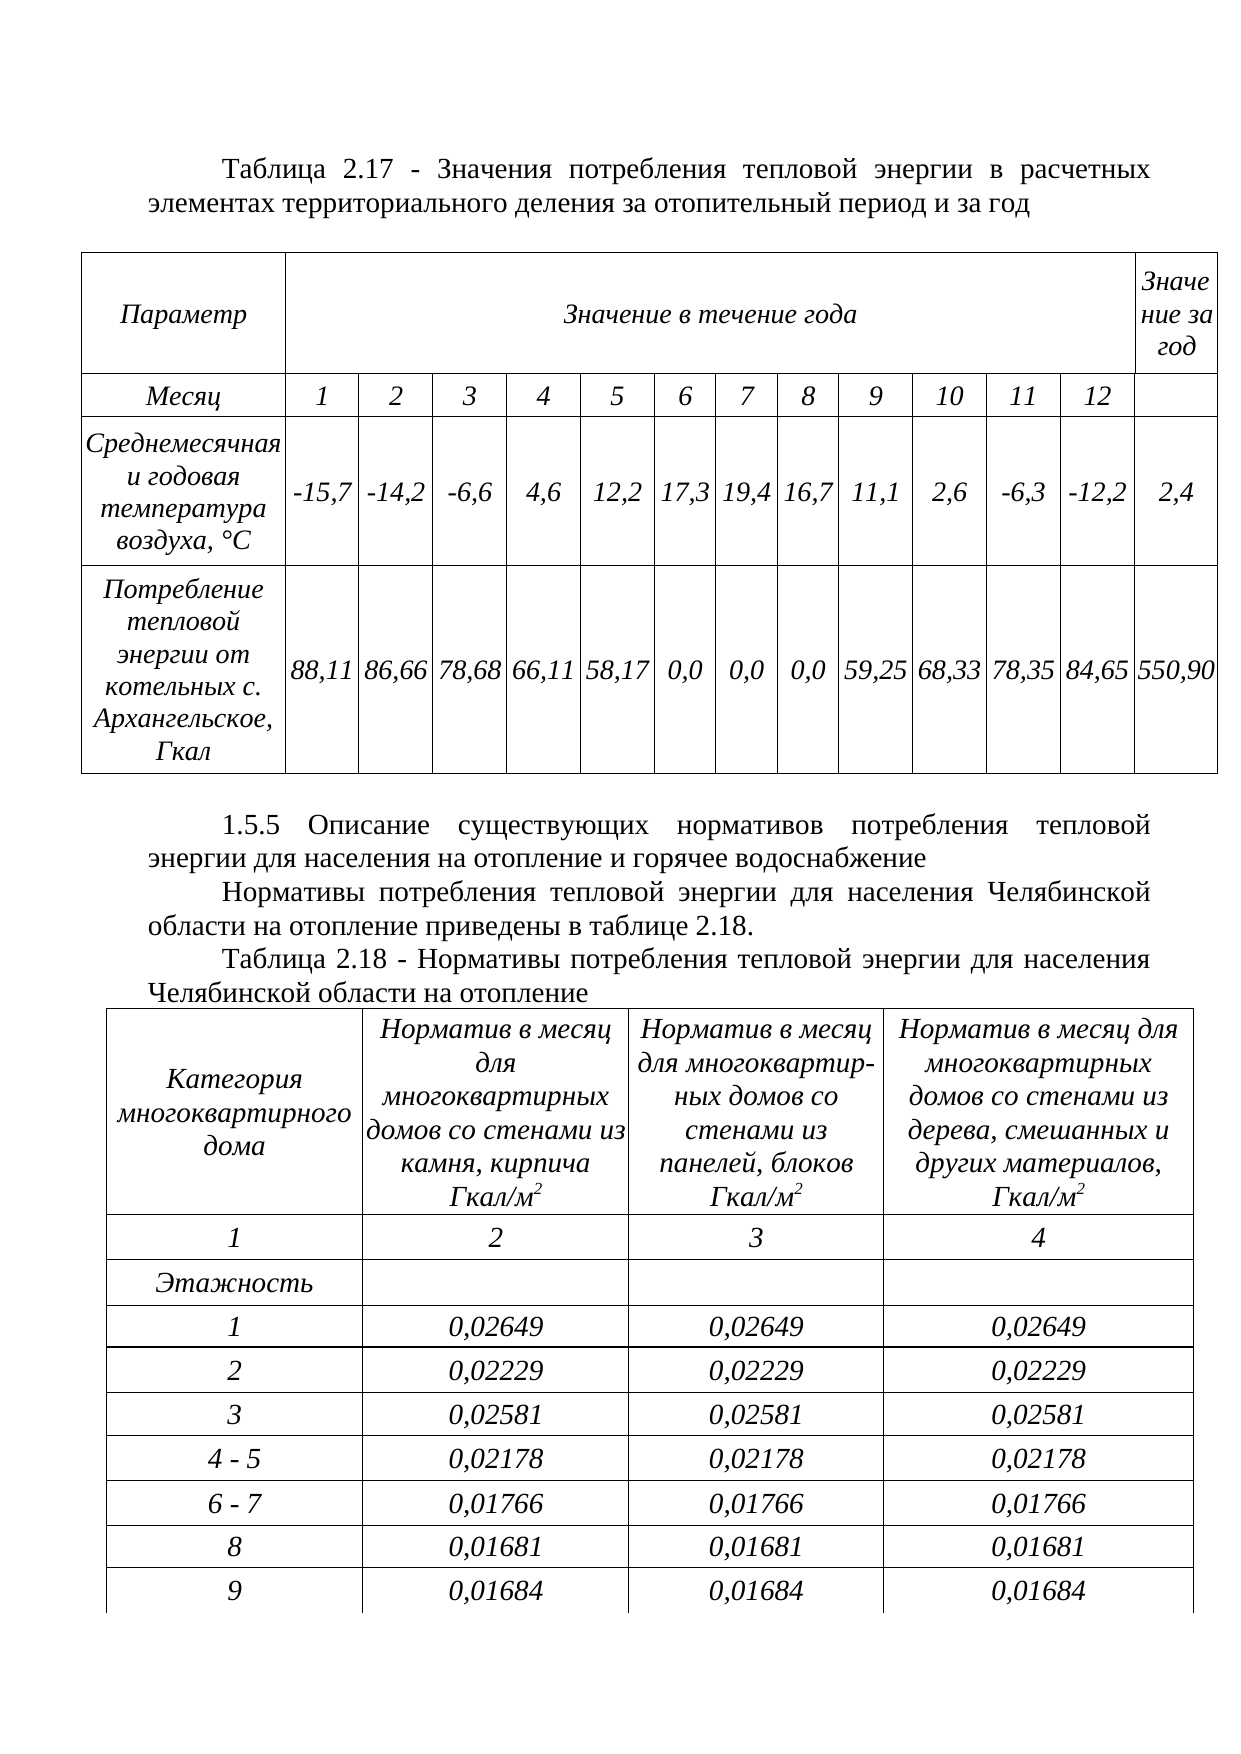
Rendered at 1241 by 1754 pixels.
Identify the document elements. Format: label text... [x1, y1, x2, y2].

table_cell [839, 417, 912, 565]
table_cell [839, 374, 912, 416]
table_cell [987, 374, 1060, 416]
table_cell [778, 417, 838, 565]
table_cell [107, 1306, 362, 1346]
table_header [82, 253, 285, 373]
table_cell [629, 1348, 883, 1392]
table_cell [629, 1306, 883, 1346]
text 1.5.5 Описание существующих нормативов потребления тепловой энергии для населения на отопление и горячее водоснабжение [148, 807, 1152, 874]
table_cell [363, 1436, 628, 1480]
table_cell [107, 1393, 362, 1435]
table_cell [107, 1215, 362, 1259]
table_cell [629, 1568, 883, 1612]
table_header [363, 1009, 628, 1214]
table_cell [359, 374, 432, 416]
text Таблица 2.18 - Нормативы потребления тепловой энергии для населения Челябинской области на отопление [148, 941, 1152, 1008]
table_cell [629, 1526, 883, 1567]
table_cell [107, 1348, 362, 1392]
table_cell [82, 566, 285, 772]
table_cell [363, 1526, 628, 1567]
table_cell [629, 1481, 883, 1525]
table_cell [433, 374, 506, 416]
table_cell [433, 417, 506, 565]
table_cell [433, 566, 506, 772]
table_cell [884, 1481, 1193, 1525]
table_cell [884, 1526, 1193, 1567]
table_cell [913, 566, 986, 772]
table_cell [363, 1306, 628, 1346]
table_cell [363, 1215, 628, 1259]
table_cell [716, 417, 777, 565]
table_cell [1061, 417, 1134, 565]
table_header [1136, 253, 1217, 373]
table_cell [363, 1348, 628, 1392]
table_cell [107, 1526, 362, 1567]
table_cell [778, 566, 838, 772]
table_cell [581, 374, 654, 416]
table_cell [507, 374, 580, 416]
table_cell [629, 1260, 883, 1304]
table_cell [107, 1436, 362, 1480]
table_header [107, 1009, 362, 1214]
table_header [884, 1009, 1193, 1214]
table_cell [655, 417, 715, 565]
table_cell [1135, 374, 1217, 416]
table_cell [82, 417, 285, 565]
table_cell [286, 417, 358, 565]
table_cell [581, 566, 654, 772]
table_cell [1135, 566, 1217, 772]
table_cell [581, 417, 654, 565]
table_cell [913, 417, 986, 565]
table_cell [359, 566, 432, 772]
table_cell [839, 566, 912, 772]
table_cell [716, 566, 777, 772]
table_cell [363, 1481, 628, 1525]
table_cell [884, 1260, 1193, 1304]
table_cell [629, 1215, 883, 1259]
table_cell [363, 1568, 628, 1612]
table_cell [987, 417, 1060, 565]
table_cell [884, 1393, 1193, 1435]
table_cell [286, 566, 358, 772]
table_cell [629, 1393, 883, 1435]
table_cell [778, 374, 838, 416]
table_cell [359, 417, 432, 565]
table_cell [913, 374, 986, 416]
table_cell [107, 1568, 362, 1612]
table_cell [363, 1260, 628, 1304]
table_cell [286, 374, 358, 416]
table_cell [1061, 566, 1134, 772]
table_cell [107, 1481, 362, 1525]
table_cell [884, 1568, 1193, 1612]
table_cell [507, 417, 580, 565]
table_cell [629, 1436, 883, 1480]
text Таблица 2.17 - Значения потребления тепловой энергии в расчетных элементах территориального деления за отопительный период и за год [148, 152, 1152, 219]
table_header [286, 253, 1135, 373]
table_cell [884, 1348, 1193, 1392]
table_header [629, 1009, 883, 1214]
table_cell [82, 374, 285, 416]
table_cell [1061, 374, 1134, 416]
text Нормативы потребления тепловой энергии для населения Челябинской области на отопление приведены в таблице 2.18. [148, 874, 1152, 941]
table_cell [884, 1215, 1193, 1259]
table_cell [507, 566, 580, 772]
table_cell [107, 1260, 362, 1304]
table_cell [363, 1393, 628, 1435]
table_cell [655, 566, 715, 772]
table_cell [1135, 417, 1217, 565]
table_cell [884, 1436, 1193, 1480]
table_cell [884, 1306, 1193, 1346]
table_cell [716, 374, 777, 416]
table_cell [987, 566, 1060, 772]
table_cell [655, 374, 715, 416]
